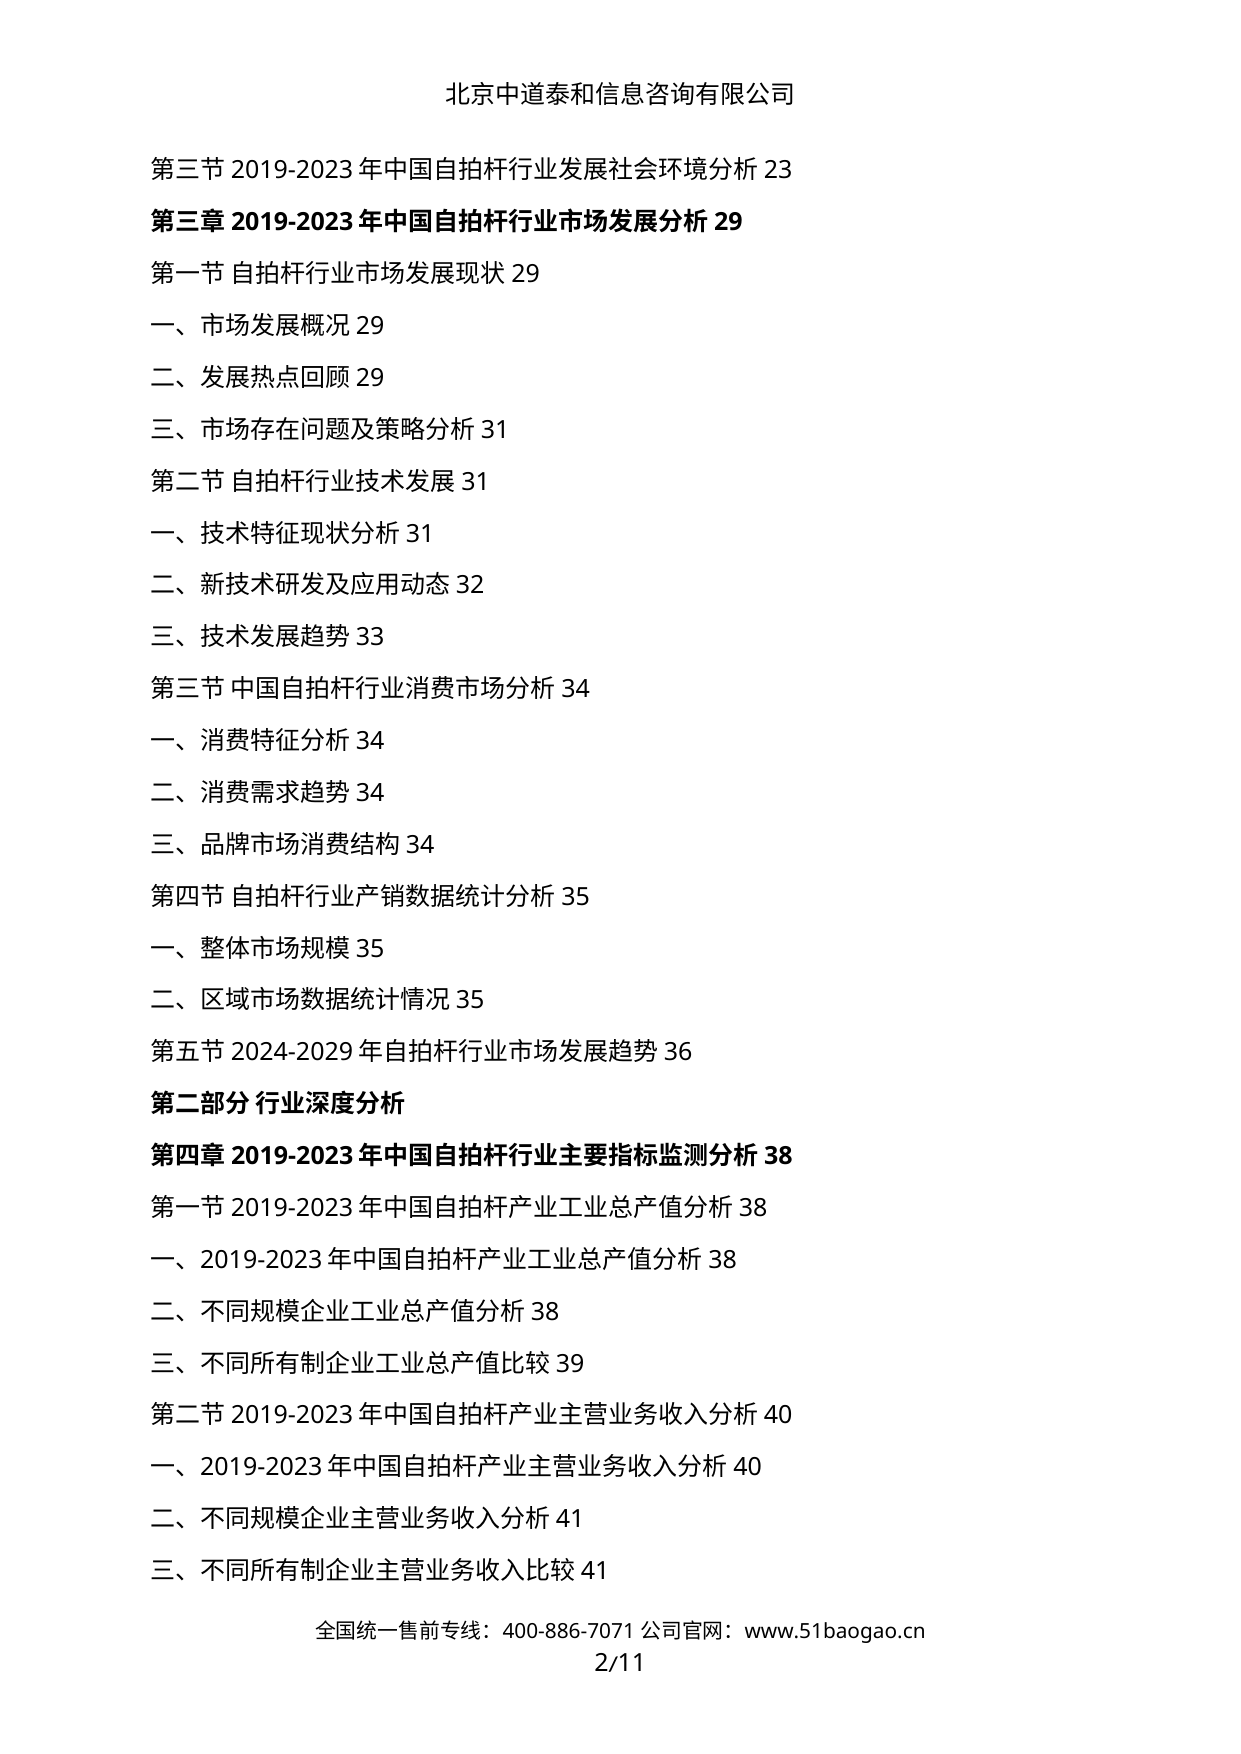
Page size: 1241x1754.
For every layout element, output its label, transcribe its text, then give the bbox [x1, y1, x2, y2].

text 第二节 自拍杆行业技术发展 31 [150, 461, 1090, 497]
text 第四章 2019-2023年中国自拍杆行业主要指标监测分析 38 [150, 1136, 1090, 1172]
text 三、市场存在问题及策略分析 31 [150, 409, 1090, 446]
text 第三节 2019-2023年中国自拍杆行业发展社会环境分析 23 [150, 150, 1090, 186]
text 二、不同规模企业主营业务收入分析 41 [150, 1499, 1090, 1535]
text 第二节 2019-2023年中国自拍杆产业主营业务收入分析 40 [150, 1395, 1090, 1431]
text 三、技术发展趋势 33 [150, 617, 1090, 653]
text 第三章 2019-2023年中国自拍杆行业市场发展分析 29 [150, 202, 1090, 238]
text 一、2019-2023年中国自拍杆产业工业总产值分析 38 [150, 1239, 1090, 1276]
text 二、区域市场数据统计情况 35 [150, 980, 1090, 1016]
text 一、整体市场规模 35 [150, 928, 1090, 964]
text 第四节 自拍杆行业产销数据统计分析 35 [150, 876, 1090, 912]
text 三、不同所有制企业主营业务收入比较 41 [150, 1551, 1090, 1587]
text 二、发展热点回顾 29 [150, 357, 1090, 394]
text 二、不同规模企业工业总产值分析 38 [150, 1291, 1090, 1327]
text 二、消费需求趋势 34 [150, 772, 1090, 809]
text 第一节 自拍杆行业市场发展现状 29 [150, 254, 1090, 290]
text 二、新技术研发及应用动态 32 [150, 565, 1090, 601]
text 第一节 2019-2023年中国自拍杆产业工业总产值分析 38 [150, 1187, 1090, 1224]
text 一、消费特征分析 34 [150, 721, 1090, 757]
text 三、不同所有制企业工业总产值比较 39 [150, 1343, 1090, 1379]
text 一、技术特征现状分析 31 [150, 513, 1090, 549]
text 一、2019-2023年中国自拍杆产业主营业务收入分析 40 [150, 1447, 1090, 1483]
text 三、品牌市场消费结构 34 [150, 824, 1090, 861]
text 第二部分 行业深度分析 [150, 1084, 1090, 1120]
text 一、市场发展概况 29 [150, 306, 1090, 342]
text 第三节 中国自拍杆行业消费市场分析 34 [150, 669, 1090, 705]
text 第五节 2024-2029年自拍杆行业市场发展趋势 36 [150, 1032, 1090, 1068]
